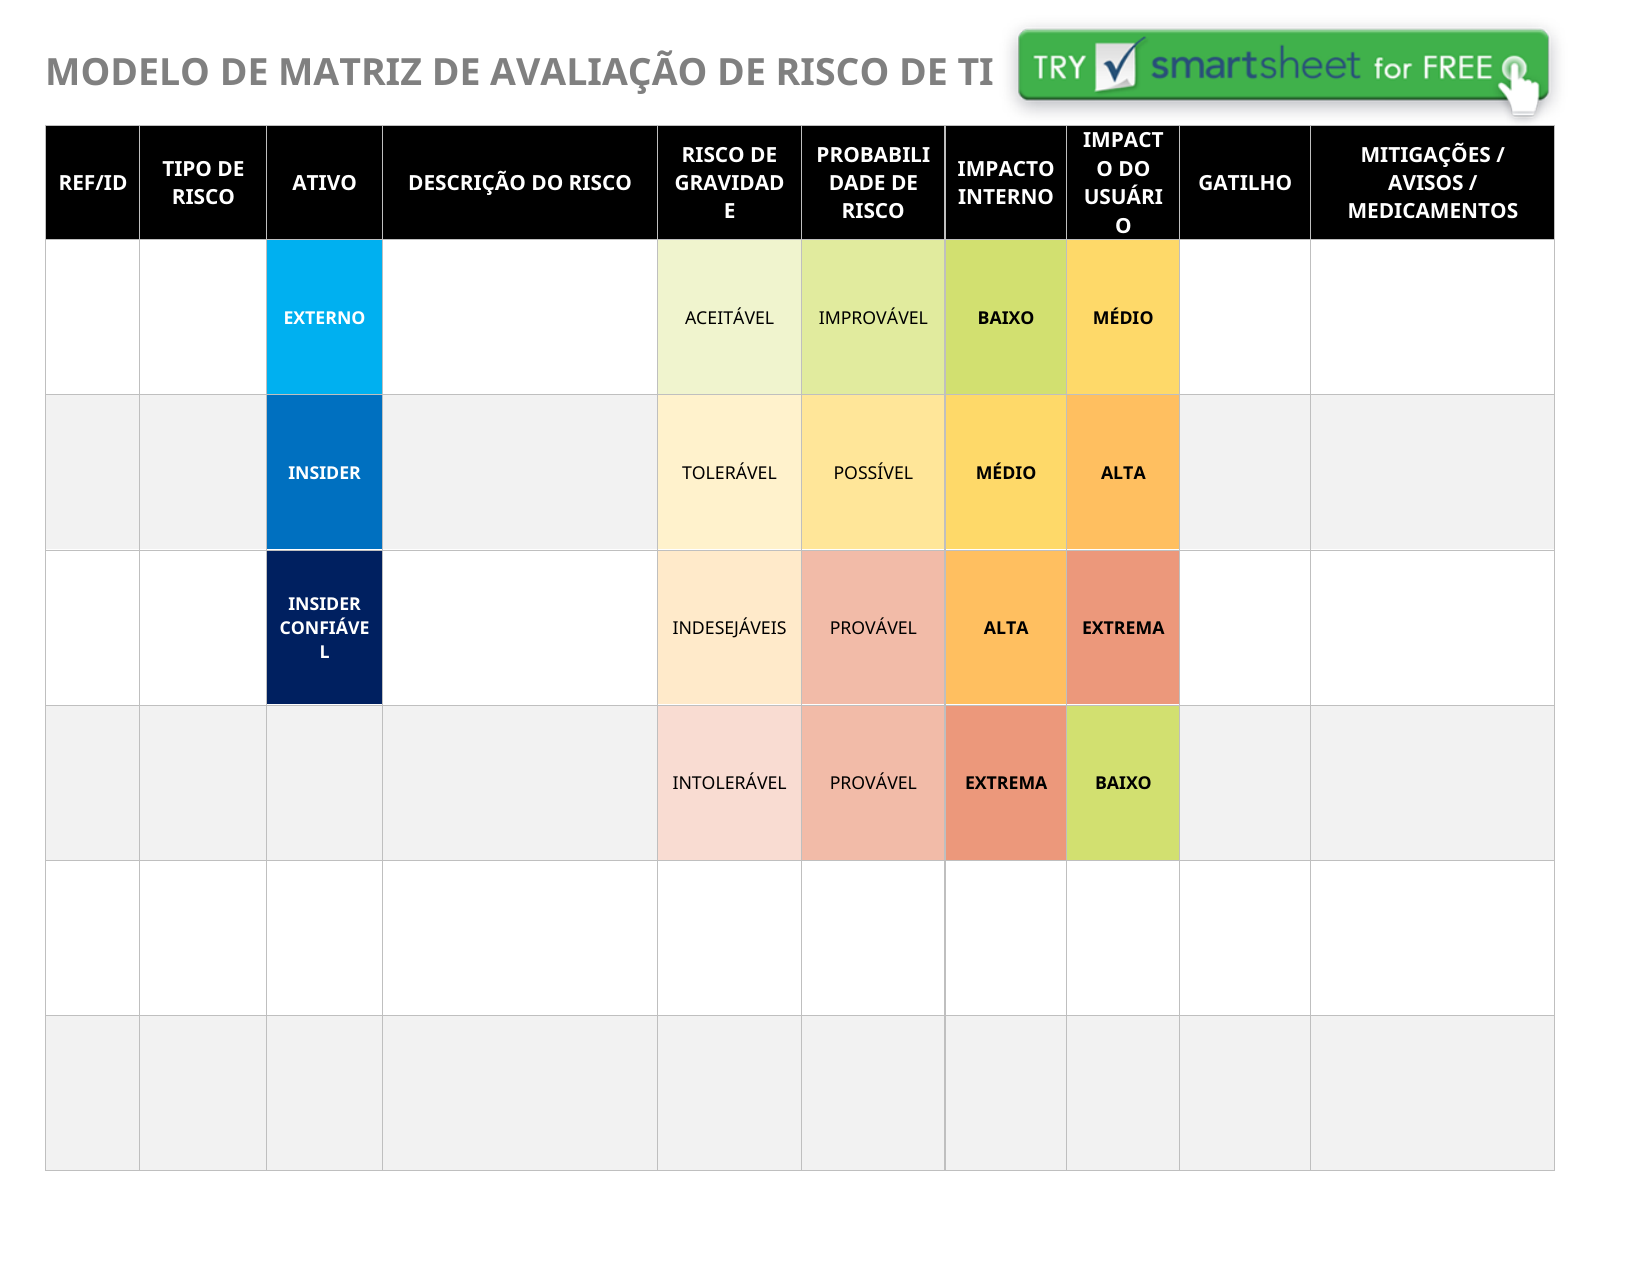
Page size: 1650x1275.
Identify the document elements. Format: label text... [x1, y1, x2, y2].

table_cell [946, 1016, 1066, 1170]
table_cell [383, 240, 657, 394]
table_header REF/ID [46, 126, 139, 239]
table_header TIPO DE RISCO [140, 126, 266, 239]
table_cell [1311, 240, 1554, 394]
table_cell [1180, 1016, 1310, 1170]
table_cell ALTA [946, 551, 1066, 704]
table_cell ACEITÁVEL [658, 240, 801, 394]
table_cell [267, 706, 382, 860]
table_cell BAIXO [1067, 706, 1179, 860]
table_cell [1067, 861, 1179, 1015]
table_cell [383, 395, 657, 549]
table_cell [1180, 551, 1310, 704]
table_header ATIVO [267, 126, 382, 239]
table_cell EXTREMA [946, 706, 1066, 860]
table_cell [1180, 861, 1310, 1015]
table_cell EXTERNO [267, 240, 382, 394]
table_cell [140, 861, 266, 1015]
table_header IMPACTO DO USUÁRIO [1067, 126, 1179, 239]
table_header IMPACTO INTERNO [946, 126, 1066, 239]
table_cell INDESEJÁVEIS [658, 551, 801, 704]
table_cell [140, 706, 266, 860]
table_cell MÉDIO [1067, 240, 1179, 394]
table_cell [1180, 240, 1310, 394]
table_cell [383, 861, 657, 1015]
table_cell [802, 861, 944, 1015]
table_cell [140, 395, 266, 549]
table_header RISCO DE GRAVIDADE [658, 126, 801, 239]
table_cell BAIXO [946, 240, 1066, 394]
table_header GATILHO [1180, 126, 1310, 239]
table_cell [658, 861, 801, 1015]
table_cell [1067, 1016, 1179, 1170]
table_header MITIGAÇÕES / AVISOS / MEDICAMENTOS [1311, 126, 1554, 239]
text MODELO DE MATRIZ DE AVALIAÇÃO DE RISCO DE TI [45, 45, 1605, 96]
table_cell [1311, 1016, 1554, 1170]
table_cell TOLERÁVEL [658, 395, 801, 549]
table_cell EXTREMA [1067, 551, 1179, 704]
table_cell ALTA [1067, 395, 1179, 549]
table_cell INTOLERÁVEL [658, 706, 801, 860]
table_cell [140, 551, 266, 704]
table_cell [46, 395, 139, 549]
table_cell [802, 1016, 944, 1170]
picture [999, 96, 1568, 129]
table_cell [1311, 551, 1554, 704]
table_cell [946, 861, 1066, 1015]
table_cell [140, 240, 266, 394]
table_cell [658, 1016, 801, 1170]
table_cell [383, 551, 657, 704]
table_cell [383, 1016, 657, 1170]
table_header PROBABILIDADE DE RISCO [802, 126, 944, 239]
table_cell [46, 1016, 139, 1170]
table_cell [383, 706, 657, 860]
table_cell IMPROVÁVEL [802, 240, 944, 394]
table_cell [140, 1016, 266, 1170]
table_cell [267, 1016, 382, 1170]
table_cell PROVÁVEL [802, 551, 944, 704]
table_cell [1311, 395, 1554, 549]
table_header DESCRIÇÃO DO RISCO [383, 126, 657, 239]
table_cell [46, 706, 139, 860]
table_cell [267, 861, 382, 1015]
table_cell [1311, 706, 1554, 860]
table_cell INSIDER [267, 395, 382, 549]
table_cell [1180, 395, 1310, 549]
picture [999, 15, 1568, 45]
table_cell PROVÁVEL [802, 706, 944, 860]
table_cell POSSÍVEL [802, 395, 944, 549]
table_cell [46, 551, 139, 704]
table_cell MÉDIO [946, 395, 1066, 549]
table_cell [1180, 706, 1310, 860]
table_cell INSIDER CONFIÁVEL [267, 551, 382, 704]
table_cell [1311, 861, 1554, 1015]
table_cell [46, 240, 139, 394]
table_cell [46, 861, 139, 1015]
